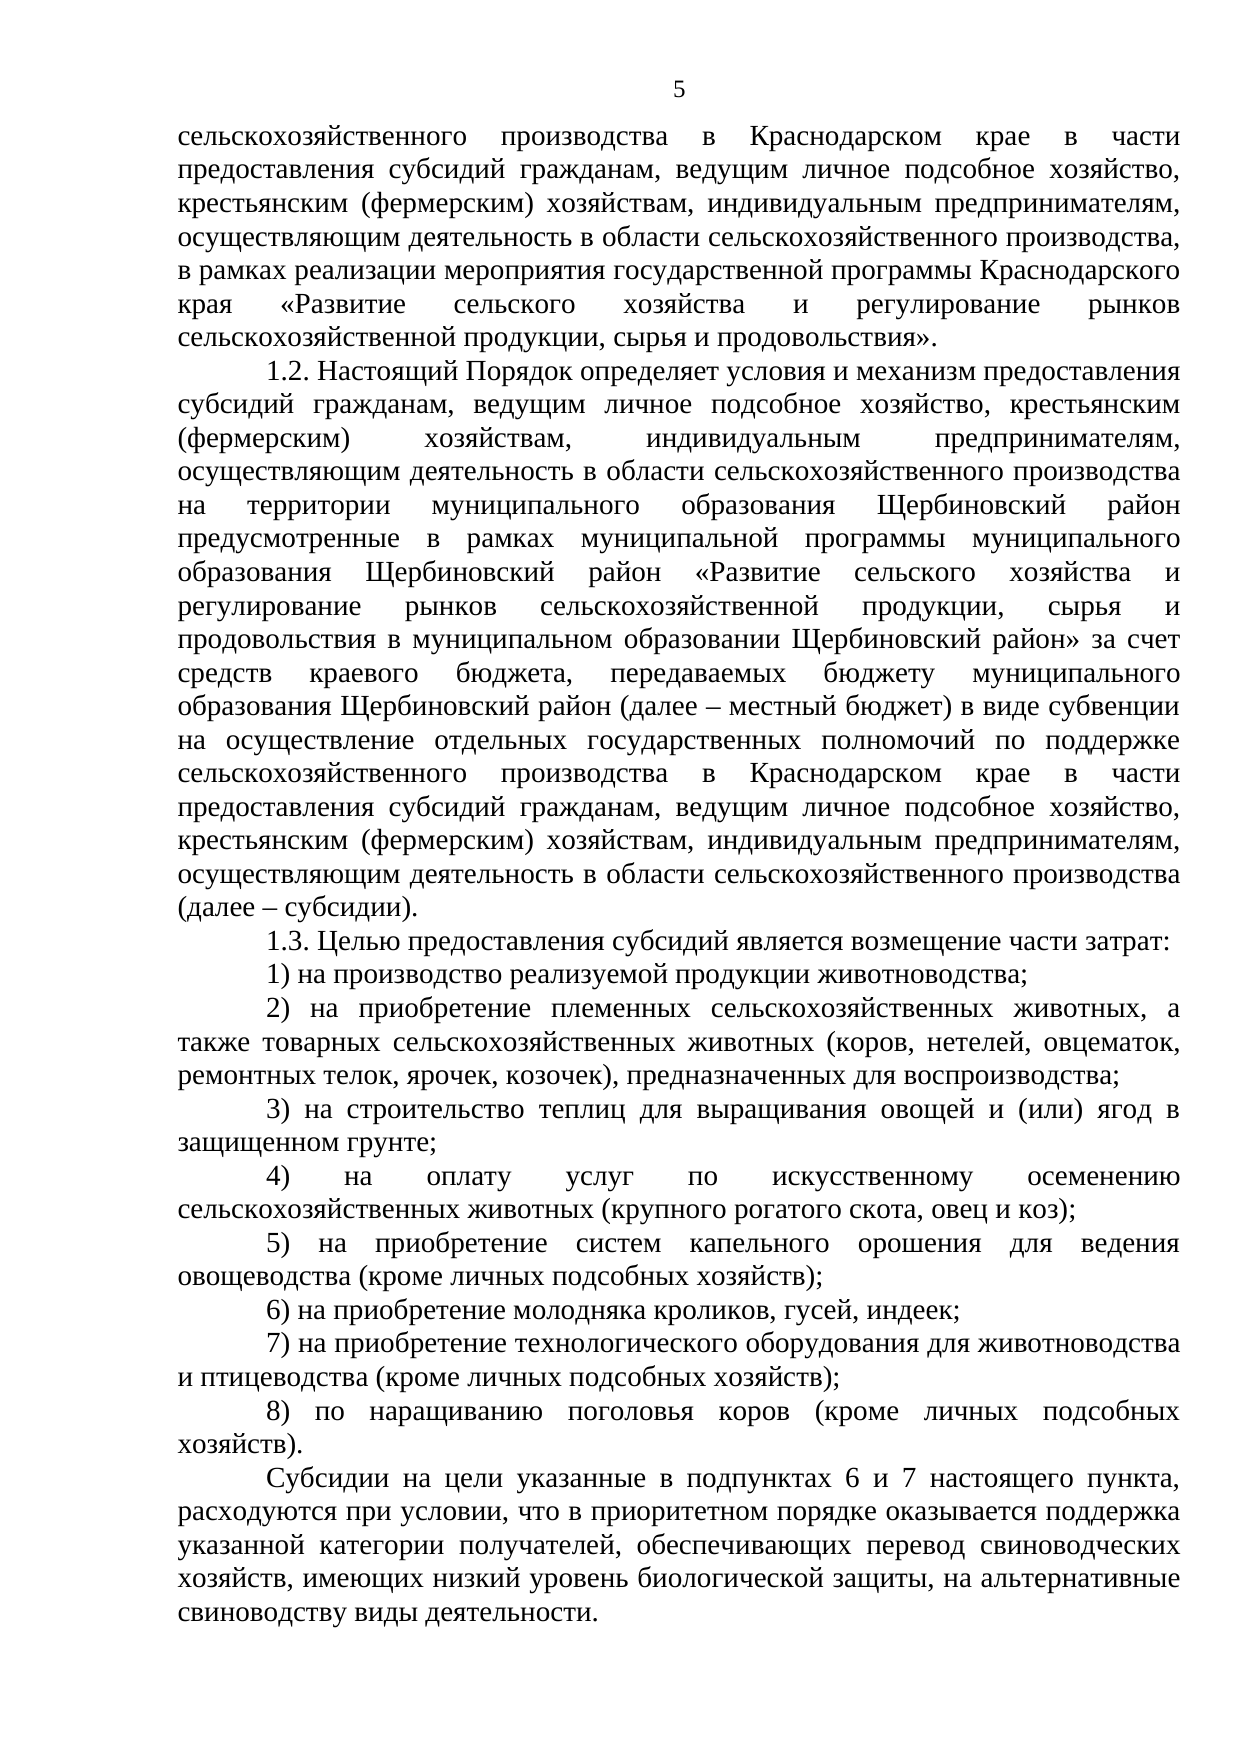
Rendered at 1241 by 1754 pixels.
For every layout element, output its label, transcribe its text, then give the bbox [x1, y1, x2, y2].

text 1.3. Целью предоставления субсидий является возмещение части затрат: [177, 923, 1181, 957]
text 1) на производство реализуемой продукции животноводства; [177, 957, 1181, 990]
text 3) на строительство теплиц для выращивания овощей и (или) ягод в защищенном грунте; [177, 1091, 1181, 1158]
text 8) по наращиванию поголовья коров (кроме личных подсобных хозяйств). [177, 1393, 1181, 1460]
text 6) на приобретение молодняка кроликов, гусей, индеек; [177, 1292, 1181, 1326]
text 5) на приобретение систем капельного орошения для ведения овощеводства (кроме личных подсобных хозяйств); [177, 1225, 1181, 1292]
text 4) на оплату услуг по искусственному осеменению сельскохозяйственных животных (крупного рогатого скота, овец и коз); [177, 1158, 1181, 1225]
text 7) на приобретение технологического оборудования для животноводства и птицеводства (кроме личных подсобных хозяйств); [177, 1326, 1181, 1393]
text 2) на приобретение племенных сельскохозяйственных животных, а также товарных сельскохозяйственных животных (коров, нетелей, овцематок, ремонтных телок, ярочек, козочек), предназначенных для воспроизводства; [177, 990, 1181, 1091]
text Субсидии на цели указанные в подпунктах 6 и 7 настоящего пункта, расходуются при условии, что в приоритетном порядке оказывается поддержка указанной категории получателей, обеспечивающих перевод свиноводческих хозяйств, имеющих низкий уровень биологической защиты, на альтернативные свиноводству виды деятельности. [177, 1460, 1181, 1627]
text 1.2. Настоящий Порядок определяет условия и механизм предоставления субсидий гражданам, ведущим личное подсобное хозяйство, крестьянским (фермерским) хозяйствам, индивидуальным предпринимателям, осуществляющим деятельность в области сельскохозяйственного производства на территории муниципального образования Щербиновский район предусмотренные в рамках муниципальной программы муниципального образования Щербиновский район «Развитие сельского хозяйства и регулирование рынков сельскохозяйственной продукции, сырья и продовольствия в муниципальном образовании Щербиновский район» за счет средств краевого бюджета, передаваемых бюджету муниципального образования Щербиновский район (далее – местный бюджет) в виде субвенции на осуществление отдельных государственных полномочий по поддержке сельскохозяйственного производства в Краснодарском крае в части предоставления субсидий гражданам, ведущим личное подсобное хозяйство, крестьянским (фермерским) хозяйствам, индивидуальным предпринимателям, осуществляющим деятельность в области сельскохозяйственного производства (далее – субсидии). [177, 353, 1181, 923]
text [177, 118, 1181, 353]
